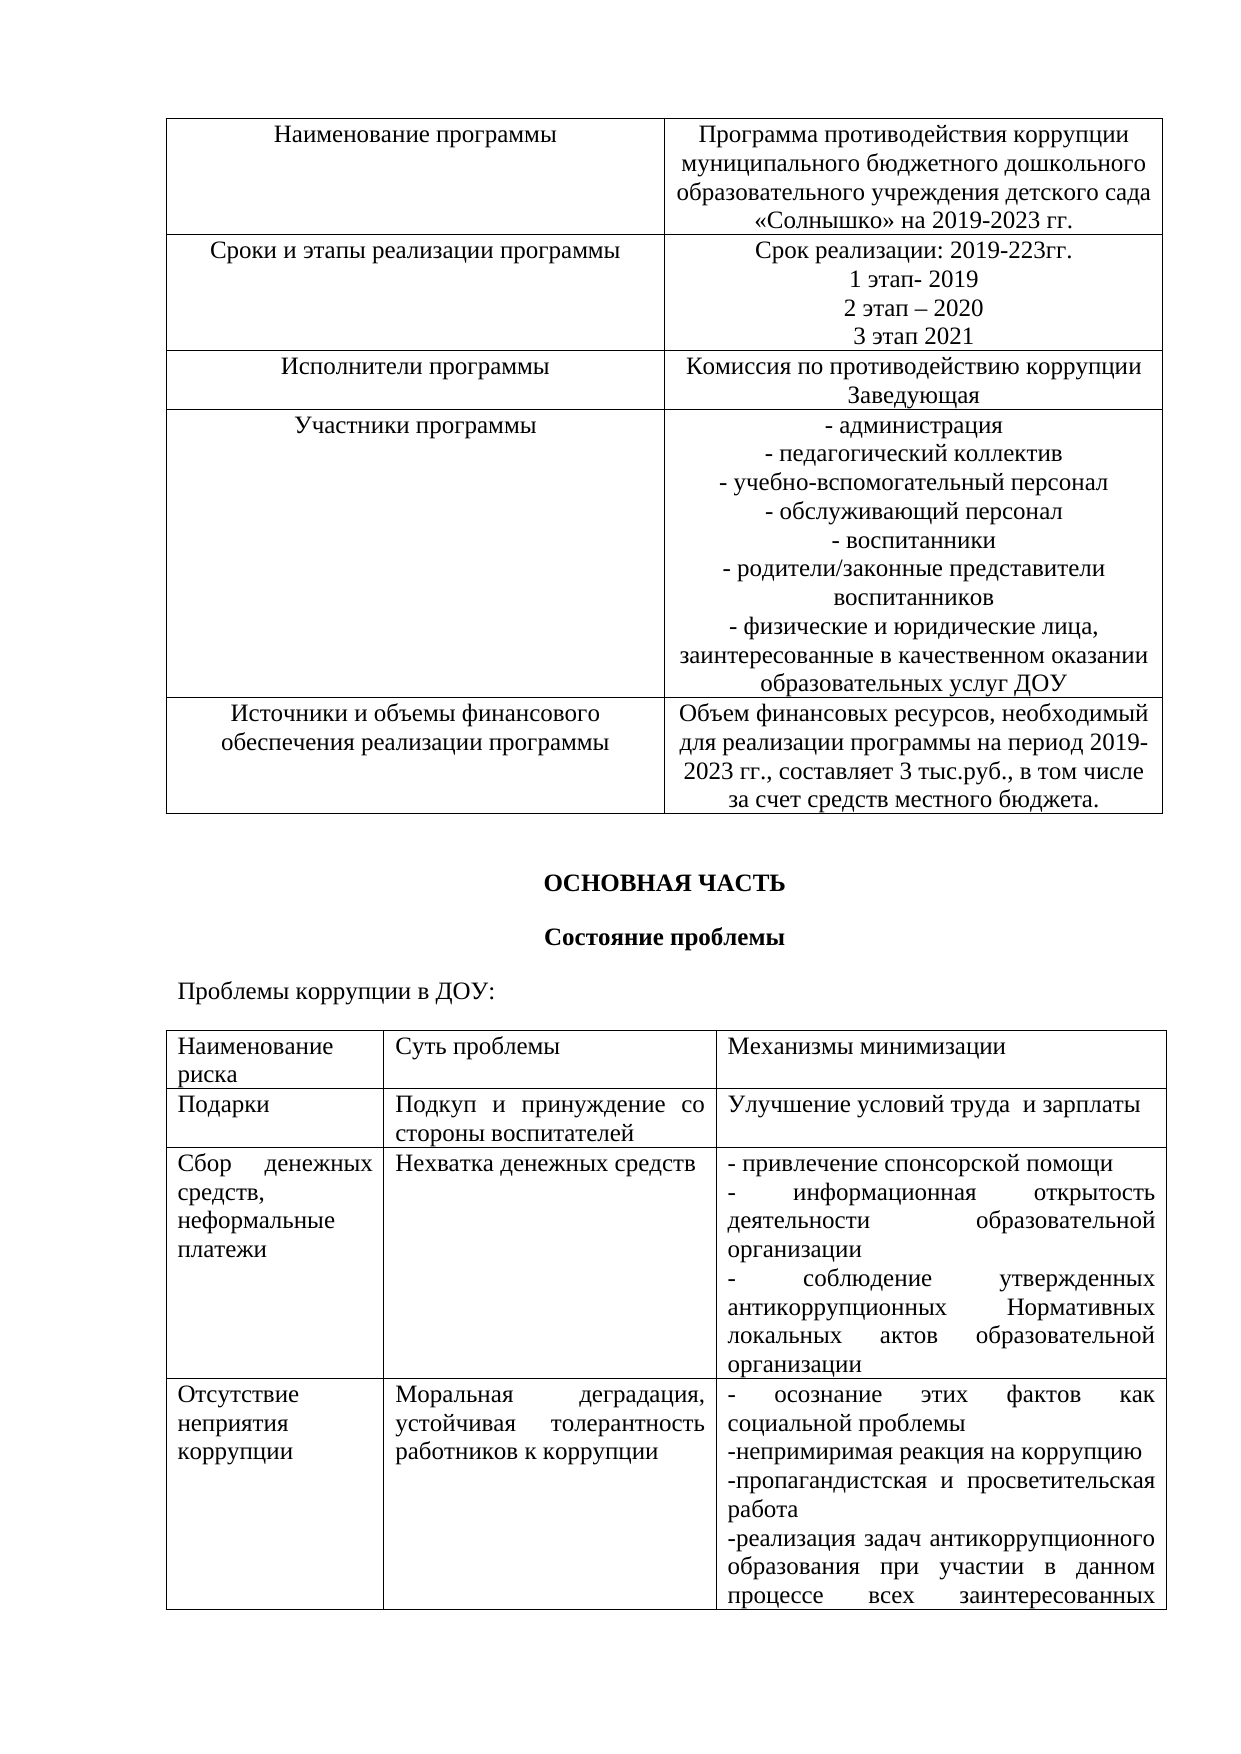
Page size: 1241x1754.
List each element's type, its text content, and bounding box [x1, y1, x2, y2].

table_cell Нехватка денежных средств [384, 1148, 716, 1378]
table_header Программа противодействия коррупции муниципального бюджетного дошкольного образовательного учреждения детского сада «Солнышко» на 2019-2023 гг. [665, 119, 1162, 234]
table_cell - администрация - педагогический коллектив - учебно-вспомогательный персонал - обслуживающий персонал - воспитанники - родители/законные представители воспитанников - физические и юридические лица, заинтересованные в качественном оказании образовательных услуг ДОУ [665, 410, 1162, 697]
table_cell Комиссия по противодействию коррупции Заведующая [665, 351, 1162, 409]
text ОСНОВНАЯ ЧАСТЬ [177, 868, 1152, 897]
table_cell Сроки и этапы реализации программы [167, 235, 664, 350]
table_cell Улучшение условий труда и зарплаты [717, 1089, 1166, 1147]
table_header Наименование риска [167, 1031, 383, 1088]
table_cell Подкуп и принуждение со стороны воспитателей [384, 1089, 716, 1147]
table_header Механизмы минимизации [717, 1031, 1166, 1088]
table_cell - привлечение спонсорской помощи - информационная открытость деятельности образовательной организации - соблюдение утвержденных антикоррупционных Нормативных локальных актов образовательной организации [717, 1148, 1166, 1378]
table_cell Объем финансовых ресурсов, необходимый для реализации программы на период 2019-2023 гг., составляет 3 тыс.руб., в том числе за счет средств местного бюджета. [665, 698, 1162, 813]
table_header Суть проблемы [384, 1031, 716, 1088]
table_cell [717, 1379, 1166, 1609]
table_cell Источники и объемы финансового обеспечения реализации программы [167, 698, 664, 813]
table_header Наименование программы [167, 119, 664, 234]
table_cell Срок реализации: 2019-223гг. 1 этап- 2019 2 этап – 2020 3 этап 2021 [665, 235, 1162, 350]
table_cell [384, 1379, 716, 1609]
text Проблемы коррупции в ДОУ: [177, 976, 1152, 1005]
text Состояние проблемы [177, 922, 1152, 951]
table_cell Исполнители программы [167, 351, 664, 409]
table_cell Сбор денежных средств, неформальные платежи [167, 1148, 383, 1378]
table_cell Подарки [167, 1089, 383, 1147]
table_cell Участники программы [167, 410, 664, 697]
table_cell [167, 1379, 383, 1609]
